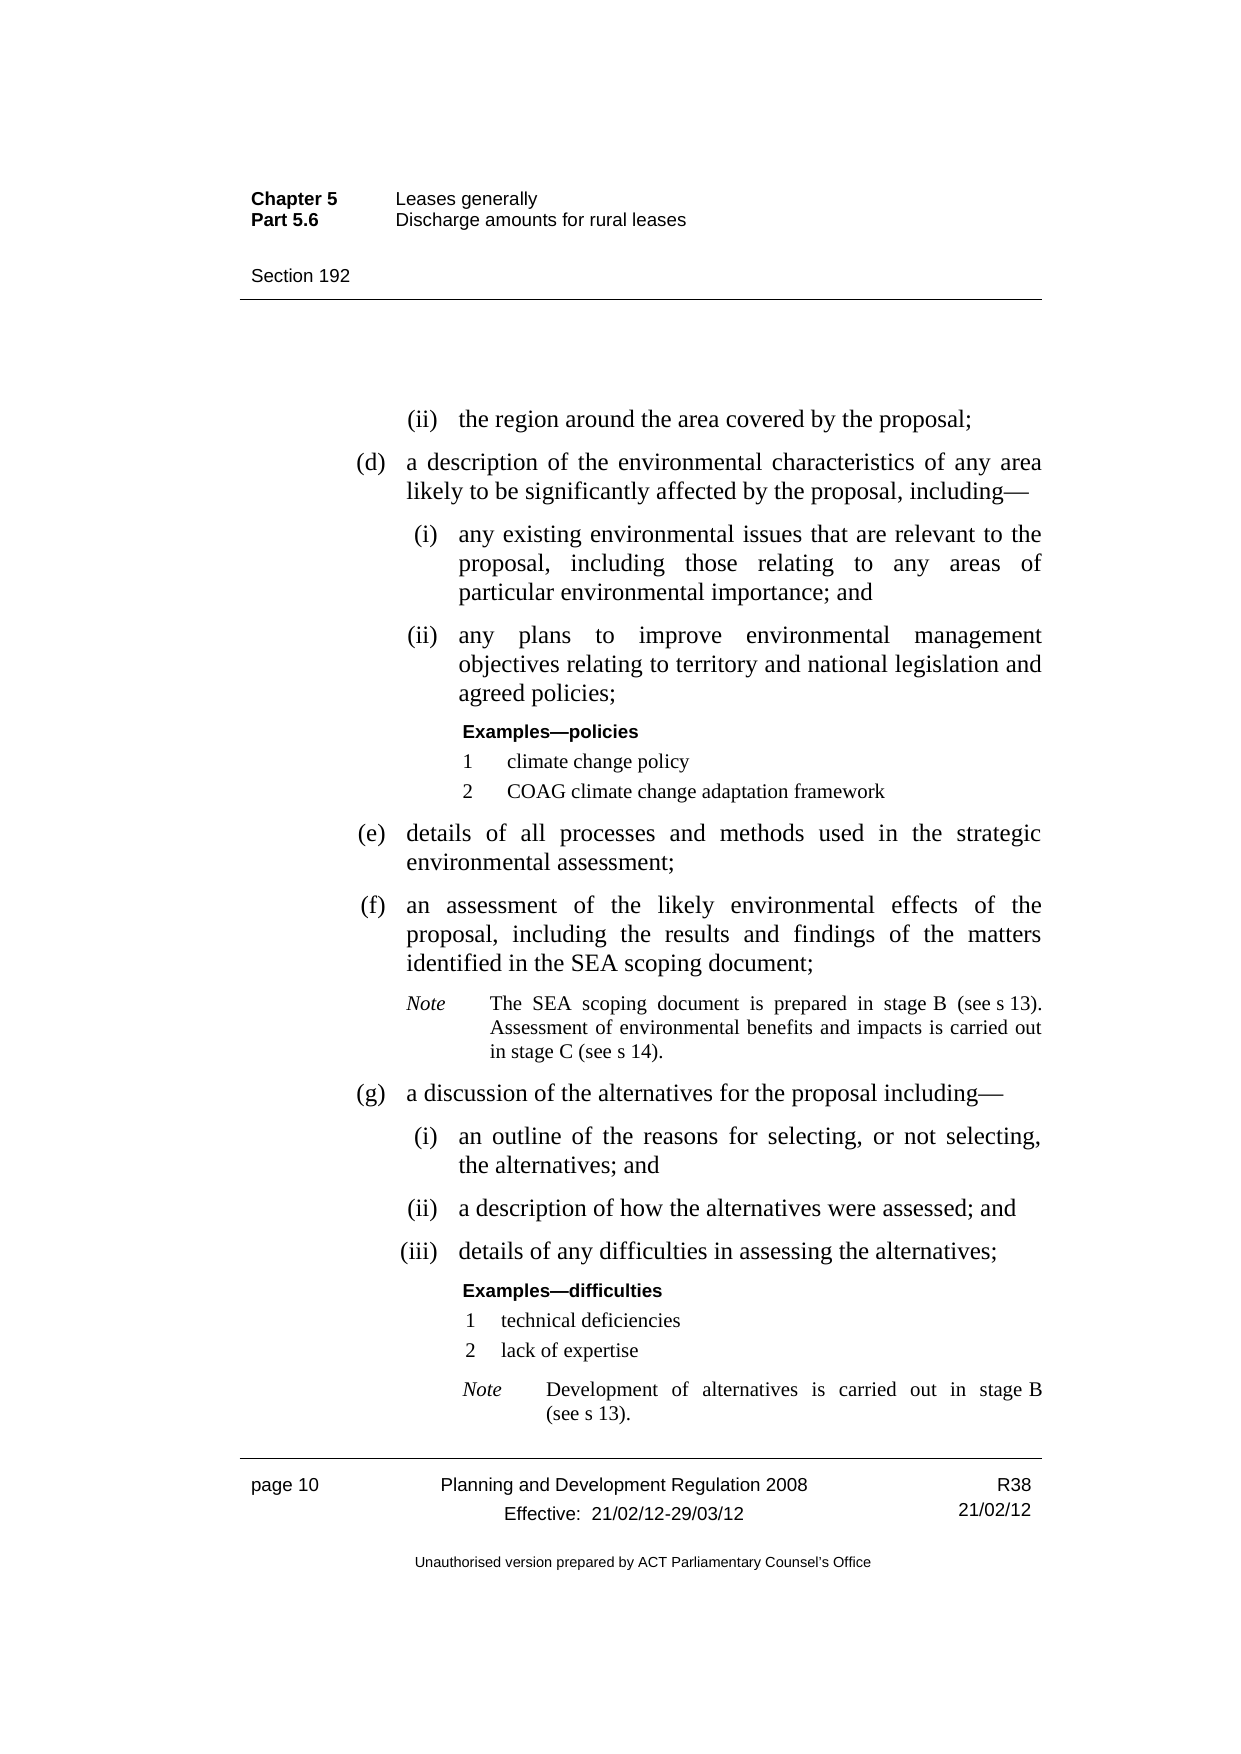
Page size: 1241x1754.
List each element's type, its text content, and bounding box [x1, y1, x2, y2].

text (g) a discussion of the alternatives for the proposal including— [239, 1078, 1042, 1106]
text Examples—difficulties [462, 1280, 1042, 1301]
text (ii) any plans to improve environmental management objectives relating to territory and national legislation and agreed policies; [239, 620, 1042, 707]
text (i) an outline of the reasons for selecting, or not selecting, the alternatives; and [239, 1121, 1042, 1178]
text (e) details of all processes and methods used in the strategic environmental assessment; [239, 818, 1042, 876]
text 2 lack of expertise [465, 1338, 1042, 1362]
text 1 climate change policy [462, 749, 1042, 773]
text 1 technical deficiencies [465, 1308, 1042, 1332]
text Note The SEA scoping document is prepared in stage B (see s 13). Assessment of environmental benefits and impacts is carried out in stage C (see s 14). [406, 991, 1042, 1063]
text (ii) a description of how the alternatives were assessed; and [239, 1193, 1042, 1222]
text Examples—policies [462, 721, 1042, 743]
text (f) an assessment of the likely environmental effects of the proposal, including the results and findings of the matters identified in the SEA scoping document; [239, 890, 1042, 976]
text 2 COAG climate change adaptation framework [462, 779, 1042, 803]
text (d) a description of the environmental characteristics of any area likely to be significantly affected by the proposal, including— [239, 447, 1042, 505]
text (i) any existing environmental issues that are relevant to the proposal, including those relating to any areas of particular environmental importance; and [239, 519, 1042, 606]
text (ii) the region around the area covered by the proposal; [239, 404, 1042, 433]
text (iii) details of any difficulties in assessing the alternatives; [239, 1236, 1042, 1265]
text Note Development of alternatives is carried out in stage B (see s 13). [462, 1377, 1042, 1425]
